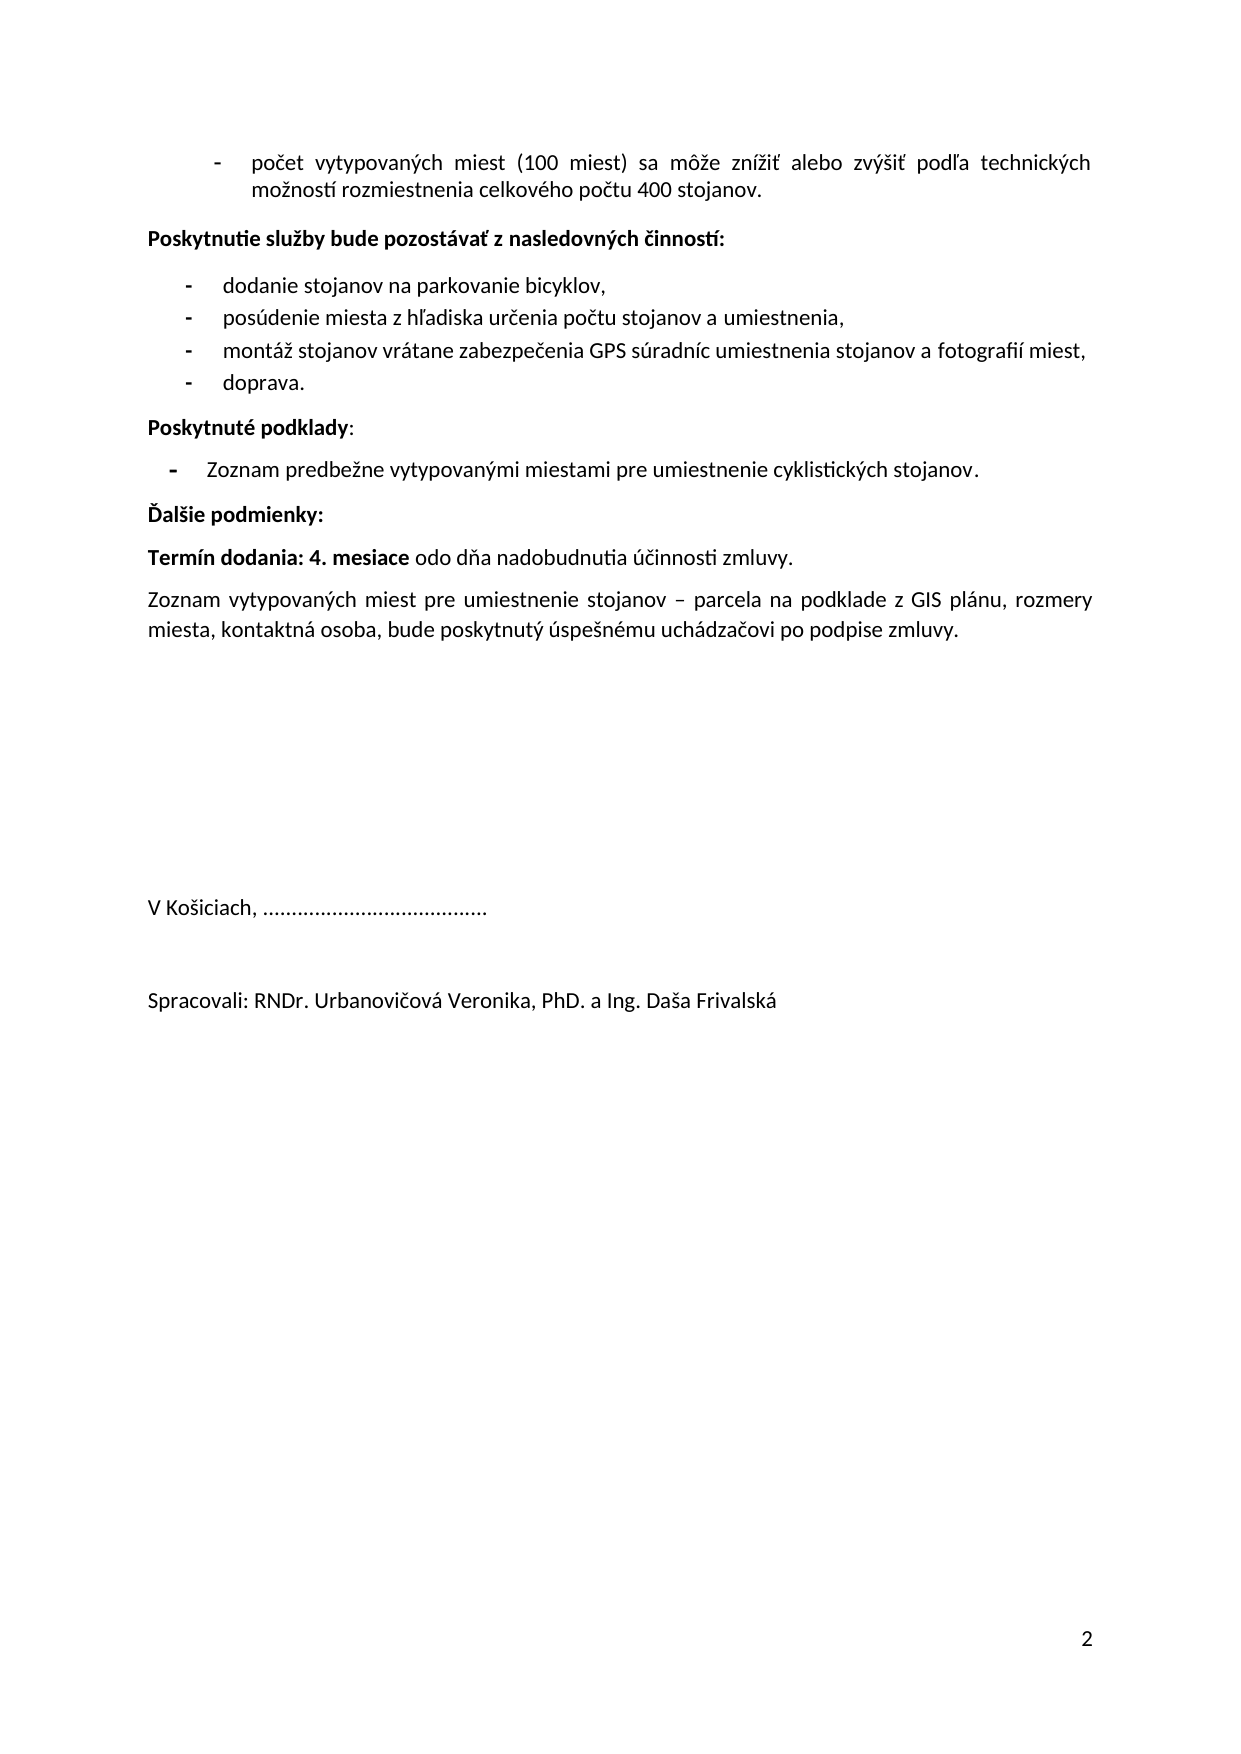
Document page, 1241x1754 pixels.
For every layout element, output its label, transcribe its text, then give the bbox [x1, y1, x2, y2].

list montáž stojanov vrátane zabezpečenia GPS súradníc umiestnenia stojanov a fotografií miest, [185, 336, 1093, 364]
list Zoznam predbežne vytypovanými miestami pre umiestnenie cyklistických stojanov. [169, 455, 1093, 483]
list dodanie stojanov na parkovanie bicyklov, [185, 271, 1093, 299]
list doprava. [185, 368, 1093, 396]
list posúdenie miesta z hľadiska určenia počtu stojanov a umiestnenia, [185, 303, 1093, 332]
text Spracovali: RNDr. Urbanovičová Veronika, PhD. a Ing. Daša Frivalská [148, 986, 1093, 1014]
text Poskytnuté podklady: [148, 413, 1093, 441]
text Termín dodania: 4. mesiace odo dňa nadobudnutia účinnosti zmluvy. [148, 543, 1093, 571]
text V Košiciach, ....................................... [148, 893, 1093, 921]
text Ďalšie podmienky: [148, 500, 1093, 528]
text Zoznam vytypovaných miest pre umiestnenie stojanov – parcela na podklade z GIS plánu, rozmery miesta, kontaktná osoba, bude poskytnutý úspešnému uchádzačovi po podpise zmluvy. [148, 585, 1093, 644]
text Poskytnutie služby bude pozostávať z nasledovných činností: [148, 224, 1093, 252]
list počet vytypovaných miest (100 miest) sa môže znížiť alebo zvýšiť podľa technických možností rozmiestnenia celkového počtu 400 stojanov. [213, 148, 1093, 204]
